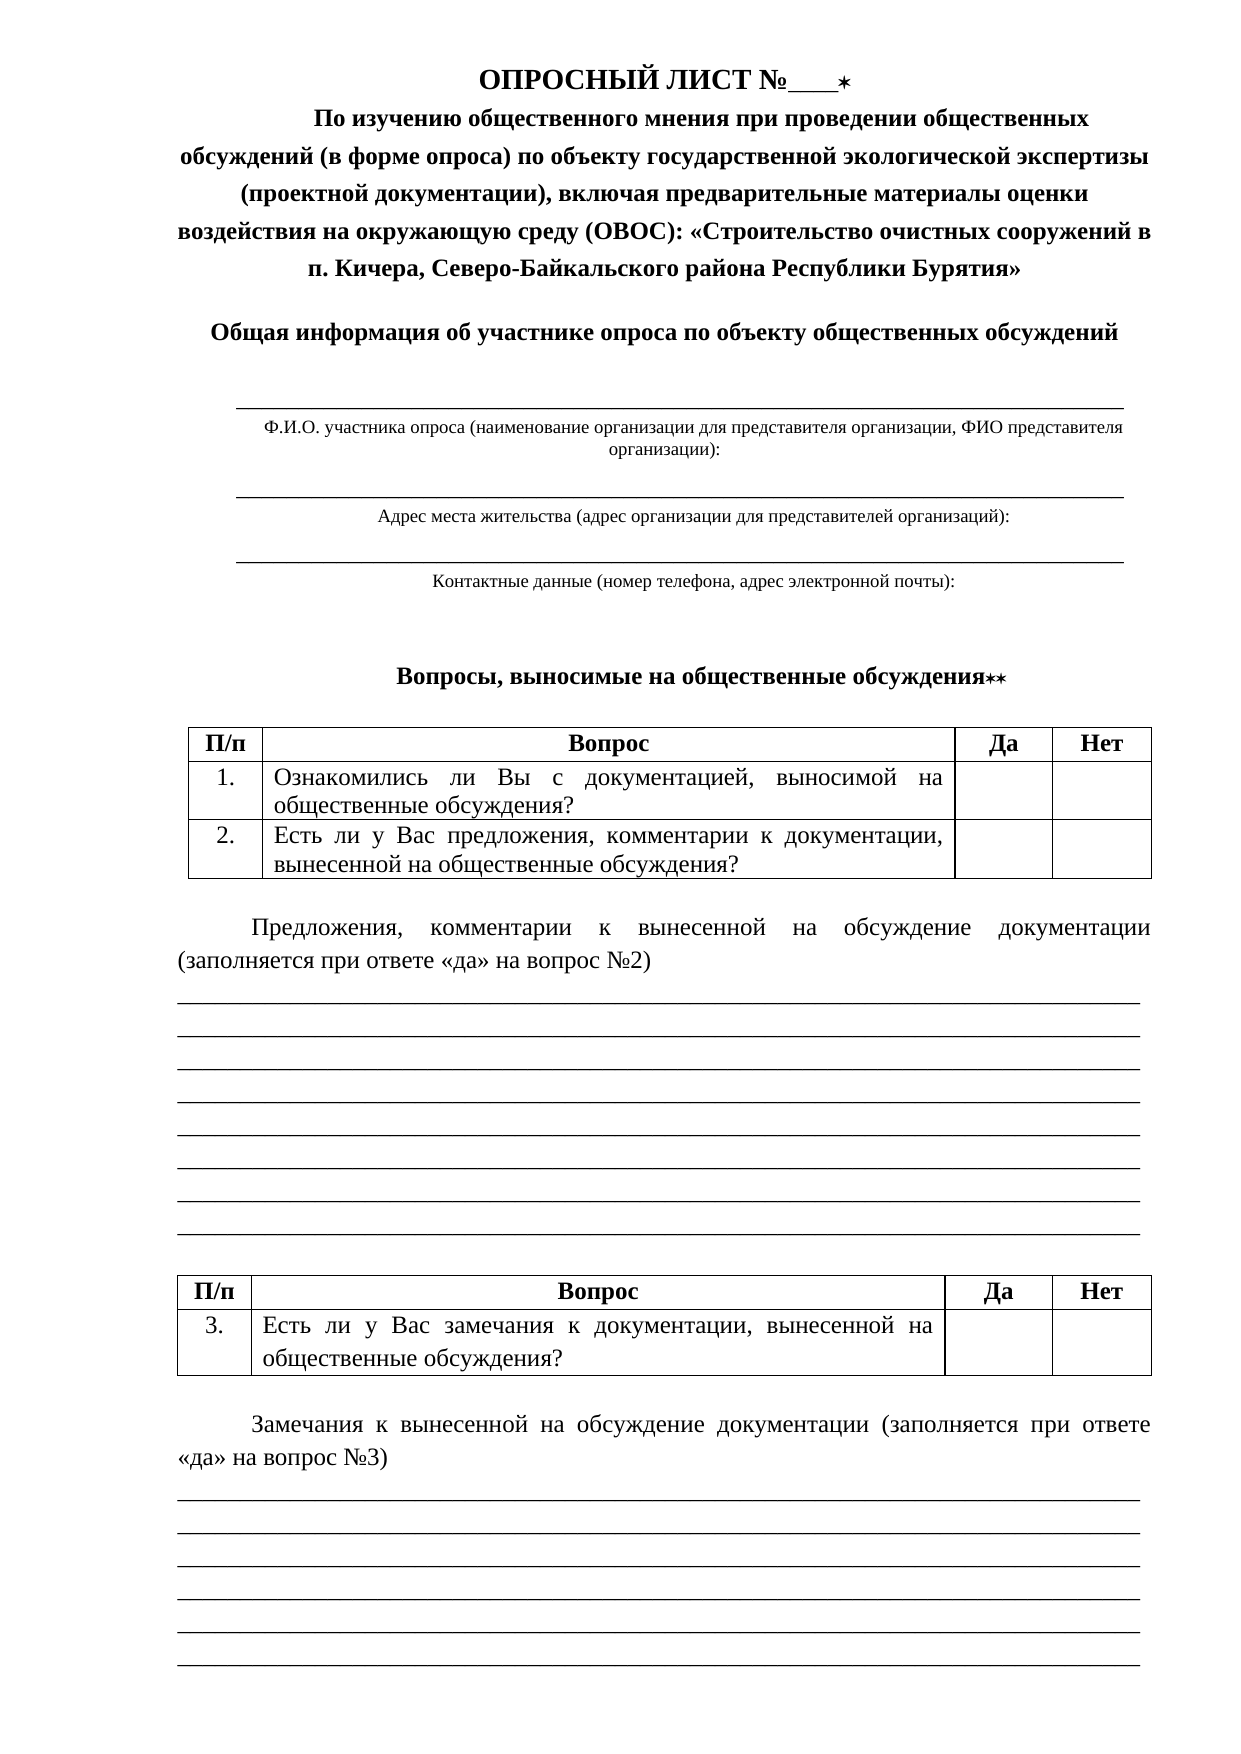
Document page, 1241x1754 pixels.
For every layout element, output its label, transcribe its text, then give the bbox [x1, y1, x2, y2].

text ________________________________________________________________________________________________________________________________________________________________________________________________________________________________________________________________________________________________________________________________________________________________________________________________________________________________________________________________________________________________________________________________________________________________________________________________________________________________________ [177, 978, 1152, 1238]
text Адрес места жительства (адрес организации для представителей организаций): [177, 505, 1152, 526]
table_cell [956, 820, 1052, 878]
table_header Вопрос [252, 1276, 944, 1309]
text Предложения, комментарии к вынесенной на обсуждение документации (заполняется при ответе «да» на вопрос №2) [177, 912, 1152, 973]
table_header Да [946, 1276, 1052, 1309]
text Вопросы, выносимые на общественные обсуждения [177, 661, 1152, 690]
table_cell [1053, 762, 1151, 819]
table_header Нет [1053, 1276, 1151, 1309]
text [177, 1475, 1152, 1669]
text Замечания к вынесенной на обсуждение документации (заполняется при ответе «да» на вопрос №3) [177, 1409, 1152, 1471]
table_cell [956, 762, 1052, 819]
table_header Вопрос [263, 728, 954, 761]
table_cell [1053, 1310, 1151, 1375]
table_header Нет [1053, 728, 1151, 761]
text _______________________________________________________________________ [177, 383, 1152, 412]
text _______________________________________________________________________ [177, 472, 1152, 501]
text Контактные данные (номер телефона, адрес электронной почты): [177, 570, 1152, 592]
table_cell Ознакомились ли Вы с документацией, выносимой на общественные обсуждения? [263, 762, 954, 819]
table_cell 1. [189, 762, 262, 819]
text Общая информация об участнике опроса по объекту общественных обсуждений [177, 317, 1152, 346]
text ОПРОСНЫЙ ЛИСТ №____ [177, 59, 1152, 97]
table_cell 3. [178, 1310, 251, 1375]
table_cell 2. [189, 820, 262, 878]
table_cell Есть ли у Вас предложения, комментарии к документации, вынесенной на общественные обсуждения? [263, 820, 954, 878]
table_header П/п [189, 728, 262, 761]
table_cell [946, 1310, 1052, 1375]
table_cell Есть ли у Вас замечания к документации, вынесенной на общественные обсуждения? [252, 1310, 944, 1375]
text _______________________________________________________________________ [177, 537, 1152, 566]
text По изучению общественного мнения при проведении общественных обсуждений (в форме опроса) по объекту государственной экологической экспертизы (проектной документации), включая предварительные материалы оценки воздействия на окружающую среду (ОВОС): «Строительство очистных сооружений в п. Кичера, Северо-Байкальского района Республики Бурятия» [177, 97, 1152, 284]
table_header П/п [178, 1276, 251, 1309]
text Ф.И.О. участника опроса (наименование организации для представителя организации, ФИО представителя организации): [177, 416, 1152, 459]
table_header Да [956, 728, 1052, 761]
table_cell [1053, 820, 1151, 878]
